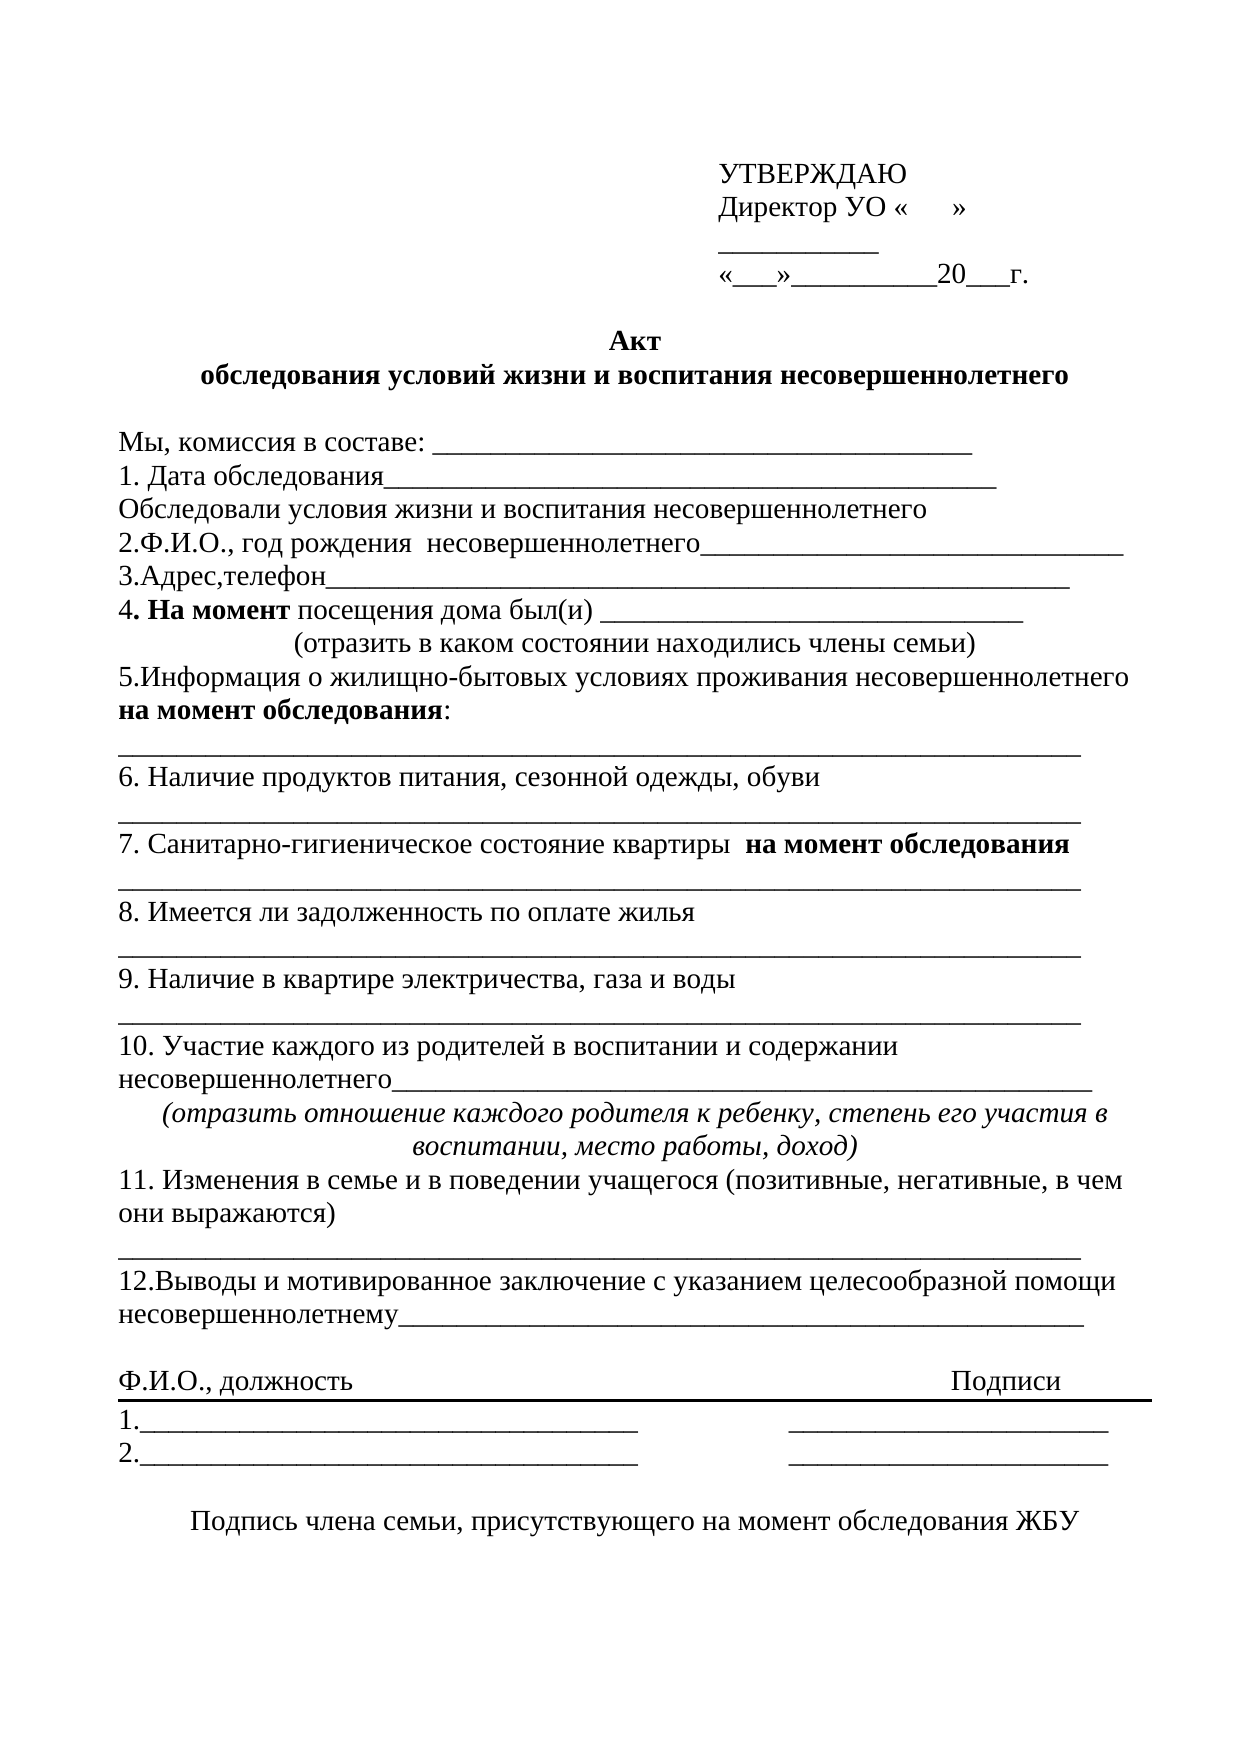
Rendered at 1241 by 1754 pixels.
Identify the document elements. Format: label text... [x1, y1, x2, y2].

text 1. ______________ [118, 1402, 1152, 1436]
text __________________________________________________________________ [118, 726, 1152, 759]
text УТВЕРЖДАЮ [118, 156, 1152, 189]
text Ф.И.О., должность Подписи [118, 1363, 1152, 1399]
text (отразить отношение каждого родителя к ребенку, степень его участия в воспитании, место работы, доход) [118, 1095, 1152, 1162]
text «___»__________20___г. [118, 256, 1152, 290]
text (отразить в каком состоянии находились члены семьи) [118, 625, 1152, 659]
text __________________________________________________________________ [118, 1229, 1152, 1263]
text 5.Информация о жилищно-бытовых условиях проживания несовершеннолетнего на момент обследования: [118, 659, 1152, 726]
text 3.Адрес,телефон___________________________________________________ [118, 558, 1152, 592]
text __________________________________________________________________ [118, 860, 1152, 894]
text 4. На момент посещения дома был(и) _____________________________ [118, 592, 1152, 625]
text __________________________________________________________________ [118, 793, 1152, 827]
text 10. Участие каждого из родителей в воспитании и содержании несовершеннолетнего________________________________________________ [118, 1028, 1152, 1095]
text 6. Наличие продуктов питания, сезонной одежды, обуви [118, 759, 1152, 793]
text Акт [118, 323, 1152, 357]
text 8. Имеется ли задолженность по оплате жилья __________________________________________________________________ [118, 894, 1152, 961]
text 12.Выводы и мотивированное заключение с указанием целесообразной помощи несовершеннолетнему_______________________________________________ [118, 1263, 1152, 1330]
text Подпись члена семьи, присутствующего на момент обследования ЖБУ [118, 1503, 1152, 1536]
text обследования условий жизни и воспитания несовершеннолетнего [118, 357, 1152, 391]
text 7. Санитарно-гигиеническое состояние квартиры на момент обследования [118, 827, 1152, 860]
text 2. ______________ [118, 1436, 1152, 1469]
text Директор УО « » [118, 189, 1152, 223]
text 1. Дата обследования__________________________________________ [118, 458, 1152, 491]
text 11. Изменения в семье и в поведении учащегося (позитивные, негативные, в чем они выражаются) [118, 1162, 1152, 1229]
text Обследовали условия жизни и воспитания несовершеннолетнего [118, 491, 1152, 525]
text ___________ [118, 223, 1152, 256]
text 2.Ф.И.О., год рождения несовершеннолетнего_____________________________ [118, 525, 1152, 558]
text Мы, комиссия в составе: _____________________________________ [118, 424, 1152, 458]
text 9. Наличие в квартире электричества, газа и воды __________________________________________________________________ [118, 961, 1152, 1028]
